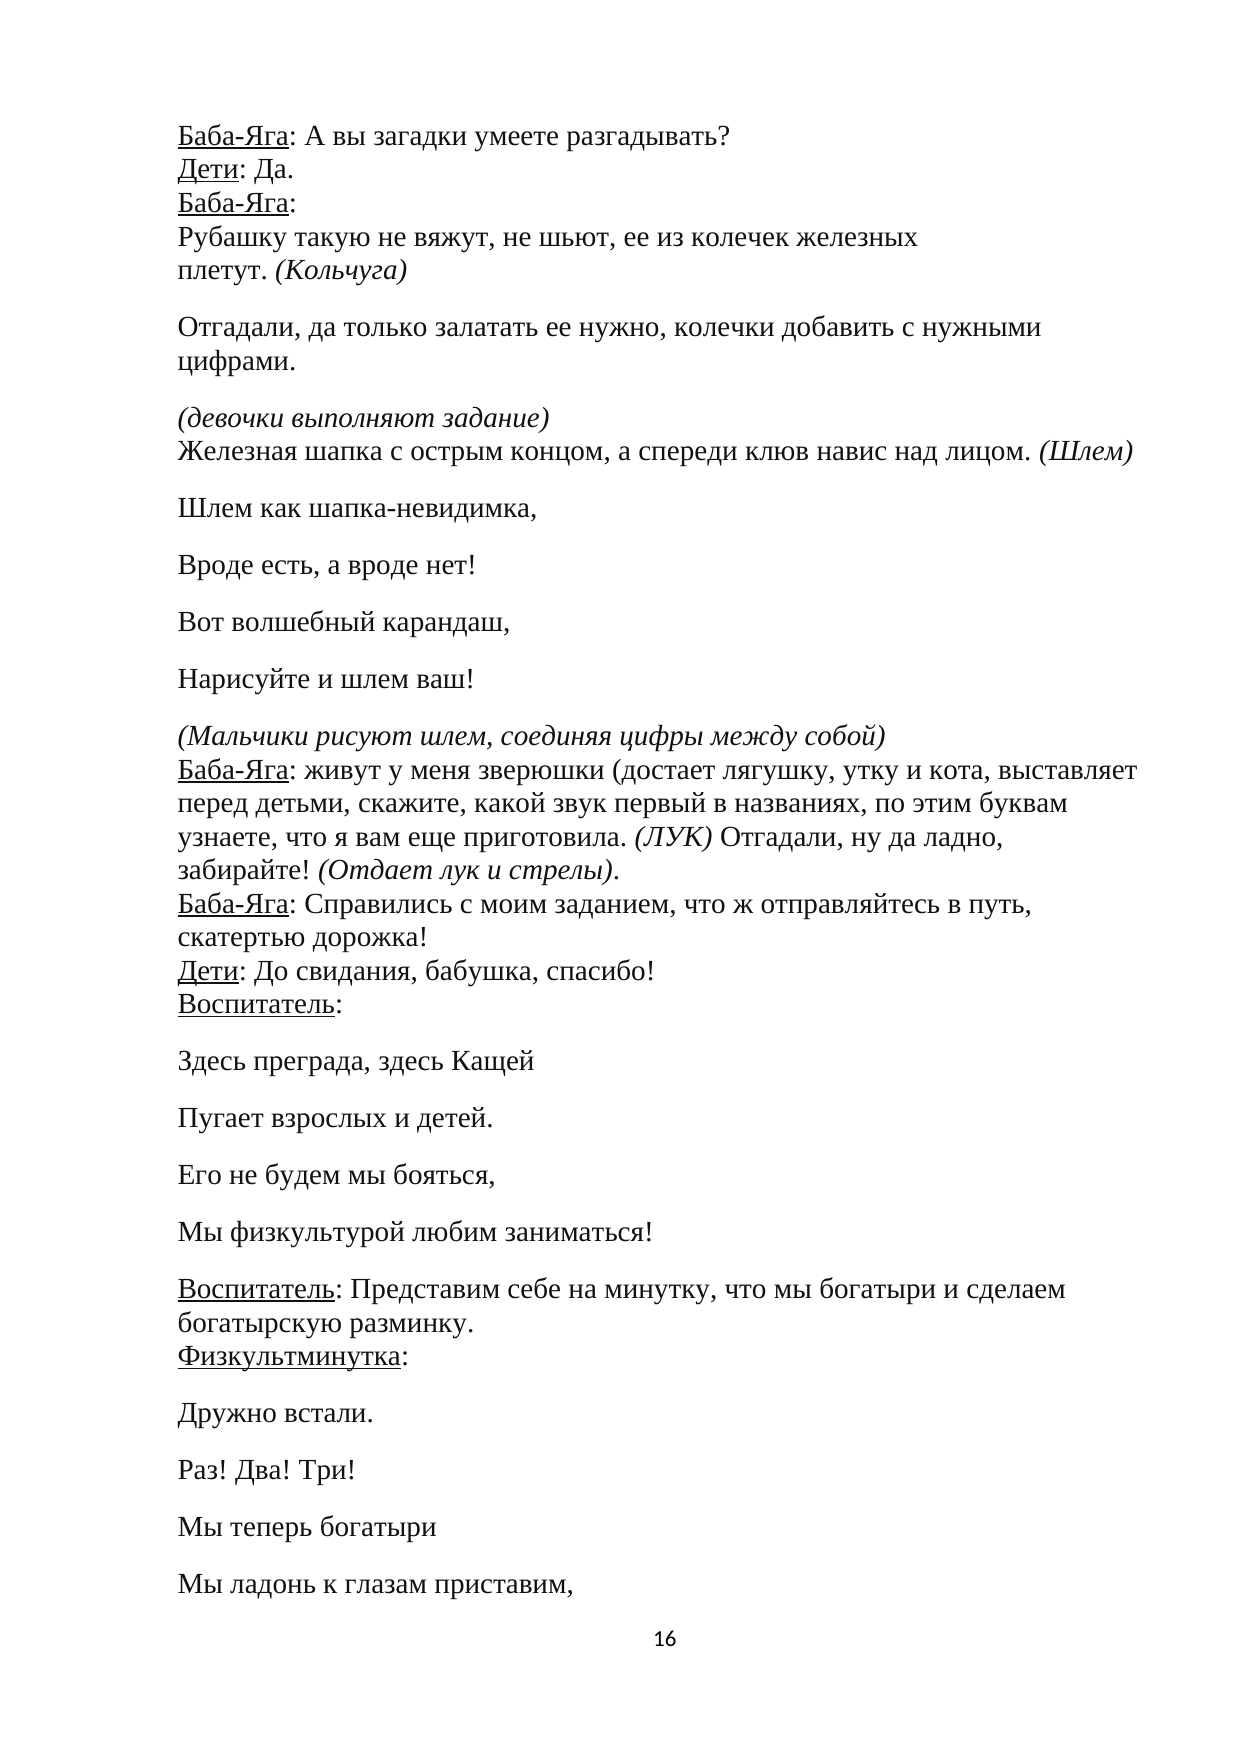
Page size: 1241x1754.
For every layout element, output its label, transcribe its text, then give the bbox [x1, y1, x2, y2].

text Здесь преграда, здесь Кащей [177, 1043, 1152, 1077]
text Вроде есть, а вроде нет! [177, 547, 1152, 581]
text Баба-Яга: А вы загадки умеете разгадывать? [177, 118, 1152, 152]
text Рубашку такую не вяжут, не шьют, ее из колечек железных плетут. (Кольчуга) [177, 219, 1152, 286]
text Дружно встали. [177, 1396, 1152, 1429]
text Мы физкультурой любим заниматься! [177, 1214, 1152, 1248]
text Мы ладонь к глазам приставим, [177, 1566, 1152, 1600]
text Железная шапка с острым концом, а спереди клюв навис над лицом. (Шлем) [177, 433, 1152, 467]
text Его не будем мы бояться, [177, 1157, 1152, 1191]
text Баба-Яга: [177, 185, 1152, 219]
text Воспитатель: Представим себе на минутку, что мы богатыри и сделаем богатырскую разминку. [177, 1271, 1152, 1338]
text Баба-Яга: живут у меня зверюшки (достает лягушку, утку и кота, выставляет перед детьми, скажите, какой звук первый в названиях, по этим буквам узнаете, что я вам еще приготовила. (ЛУК) Отгадали, ну да ладно, забирайте! (Отдает лук и стрелы). [177, 752, 1152, 886]
text Баба-Яга: Справились с моим заданием, что ж отправляйтесь в путь, скатертью дорожка! [177, 886, 1152, 953]
text (девочки выполняют задание) [177, 400, 1152, 433]
text Раз! Два! Три! [177, 1452, 1152, 1486]
text Физкультминутка: [177, 1338, 1152, 1372]
text Мы теперь богатыри [177, 1509, 1152, 1543]
text Пугает взрослых и детей. [177, 1101, 1152, 1134]
text Дети: Да. [177, 152, 1152, 185]
text Шлем как шапка-невидимка, [177, 490, 1152, 524]
text (Мальчики рисуют шлем, соединяя цифры между собой) [177, 718, 1152, 752]
text Вот волшебный карандаш, [177, 604, 1152, 638]
text Нарисуйте и шлем ваш! [177, 661, 1152, 695]
text Отгадали, да только залатать ее нужно, колечки добавить с нужными цифрами. [177, 309, 1152, 376]
text Воспитатель: [177, 987, 1152, 1020]
text Дети: До свидания, бабушка, спасибо! [177, 953, 1152, 987]
